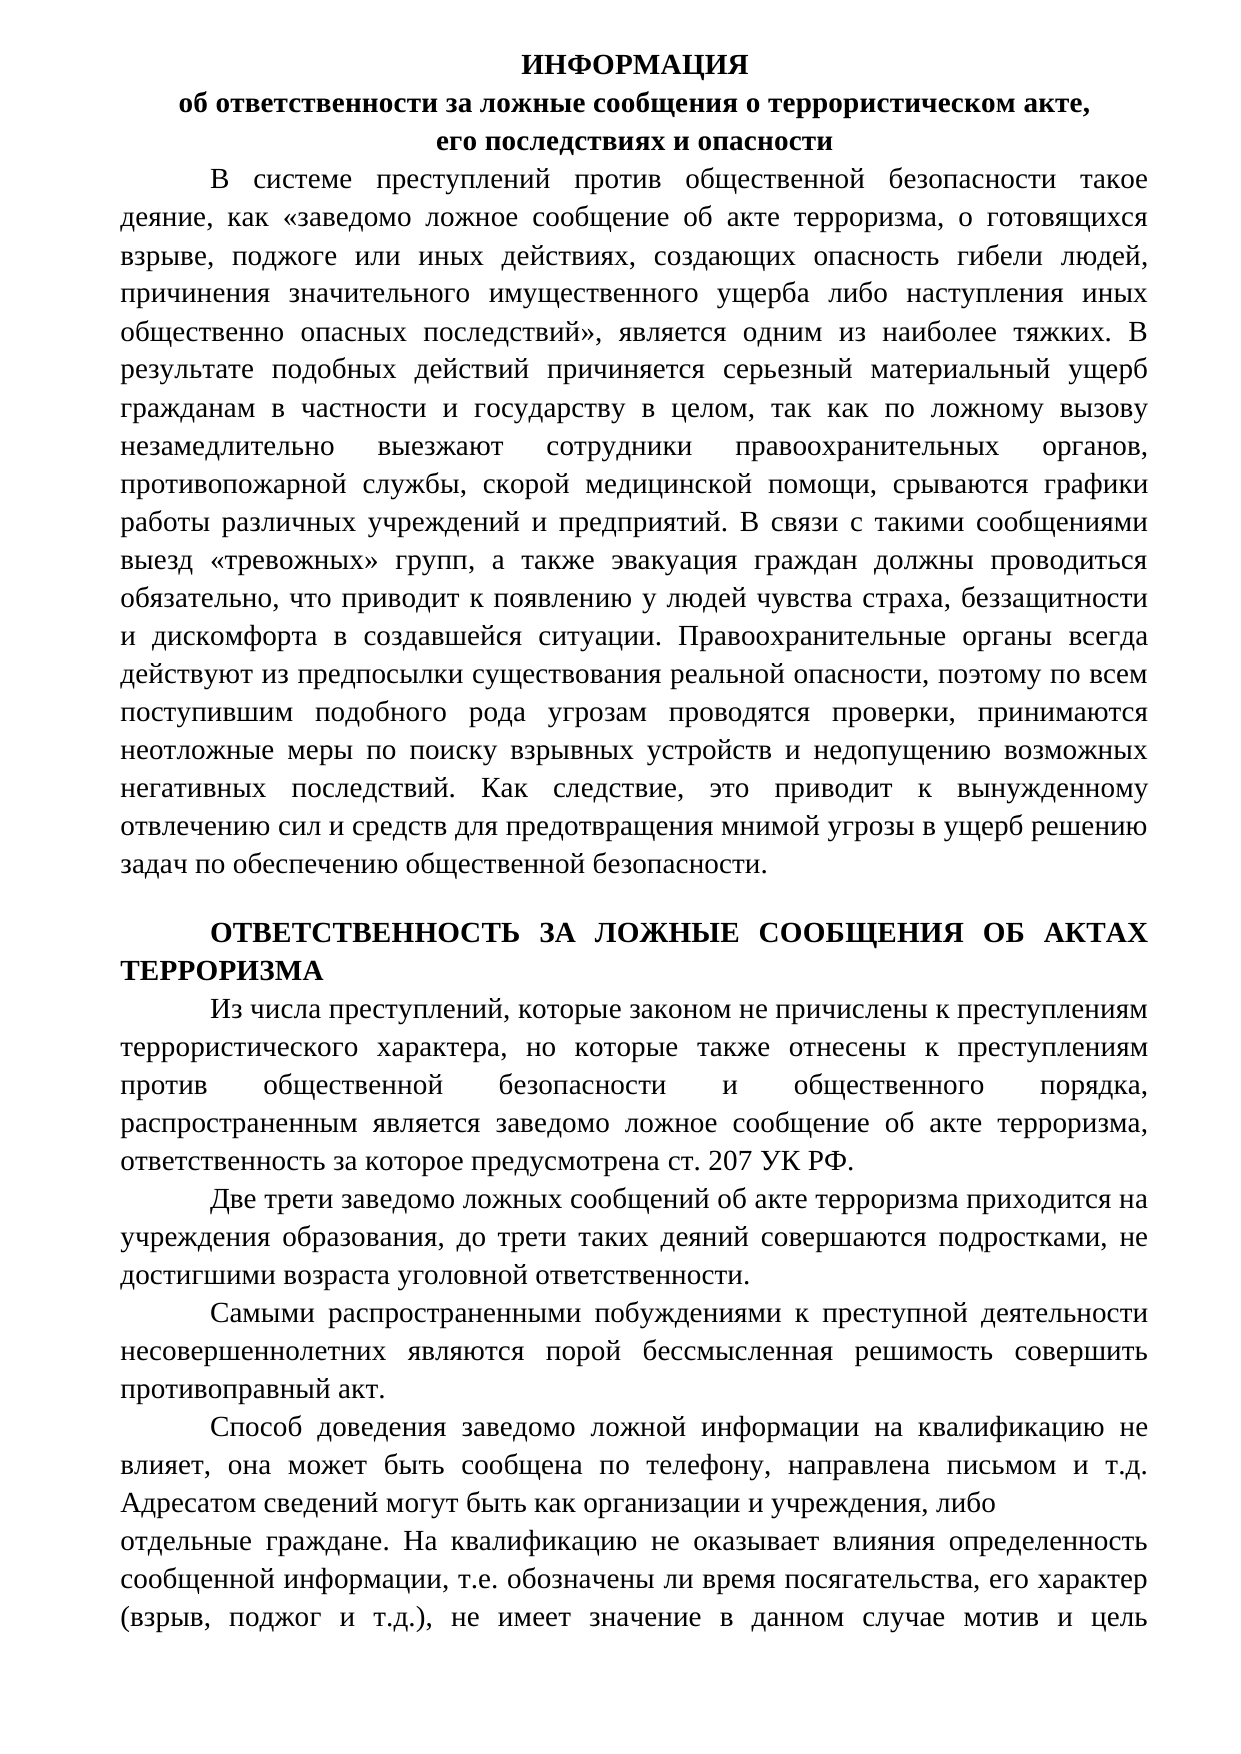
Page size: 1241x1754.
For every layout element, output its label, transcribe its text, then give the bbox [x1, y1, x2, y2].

text Две трети заведомо ложных сообщений об акте терроризма приходится на учреждения образования, до трети таких деяний совершаются подростками, не достигшими возраста уголовной ответственности. [120, 1178, 1149, 1292]
text об ответственности за ложные сообщения о террористическом акте, [118, 82, 1152, 120]
text Из числа преступлений, которые законом не причислены к преступлениям террористического характера, но которые также отнесены к преступлениям против общественной безопасности и общественного порядка, распространенным является заведомо ложное сообщение об акте терроризма, ответственность за которое предусмотрена ст. 207 УК РФ. [120, 988, 1149, 1178]
text ИНФОРМАЦИЯ [118, 44, 1152, 82]
text Самыми распространенными побуждениями к преступной деятельности несовершеннолетних являются порой бессмысленная решимость совершить противоправный акт. [120, 1292, 1149, 1406]
text ОТВЕТСТВЕННОСТЬ ЗА ЛОЖНЫЕ СООБЩЕНИЯ ОБ АКТАХ ТЕРРОРИЗМА [120, 912, 1149, 988]
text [120, 1520, 1149, 1634]
text В системе преступлений против общественной безопасности такое деяние, как «заведомо ложное сообщение об акте терроризма, о готовящихся взрыве, поджоге или иных действиях, создающих опасность гибели людей, причинения значительного имущественного ущерба либо наступления иных общественно опасных последствий», является одним из наиболее тяжких. В результате подобных действий причиняется серьезный материальный ущерб гражданам в частности и государству в целом, так как по ложному вызову незамедлительно выезжают сотрудники правоохранительных органов, противопожарной службы, скорой медицинской помощи, срываются графики работы различных учреждений и предприятий. В связи с такими сообщениями выезд «тревожных» групп, а также эвакуация граждан должны проводиться обязательно, что приводит к появлению у людей чувства страха, беззащитности и дискомфорта в создавшейся ситуации. Правоохранительные органы всегда действуют из предпосылки существования реальной опасности, поэтому по всем поступившим подобного рода угрозам проводятся проверки, принимаются неотложные меры по поиску взрывных устройств и недопущению возможных негативных последствий. Как следствие, это приводит к вынужденному отвлечению сил и средств для предотвращения мнимой угрозы в ущерб решению задач по обеспечению общественной безопасности. [120, 158, 1149, 881]
text его последствиях и опасности [118, 120, 1152, 158]
text Способ доведения заведомо ложной информации на квалификацию не влияет, она может быть сообщена по телефону, направлена письмом и т.д. Адресатом сведений могут быть как организации и учреждения, либо [120, 1406, 1149, 1520]
